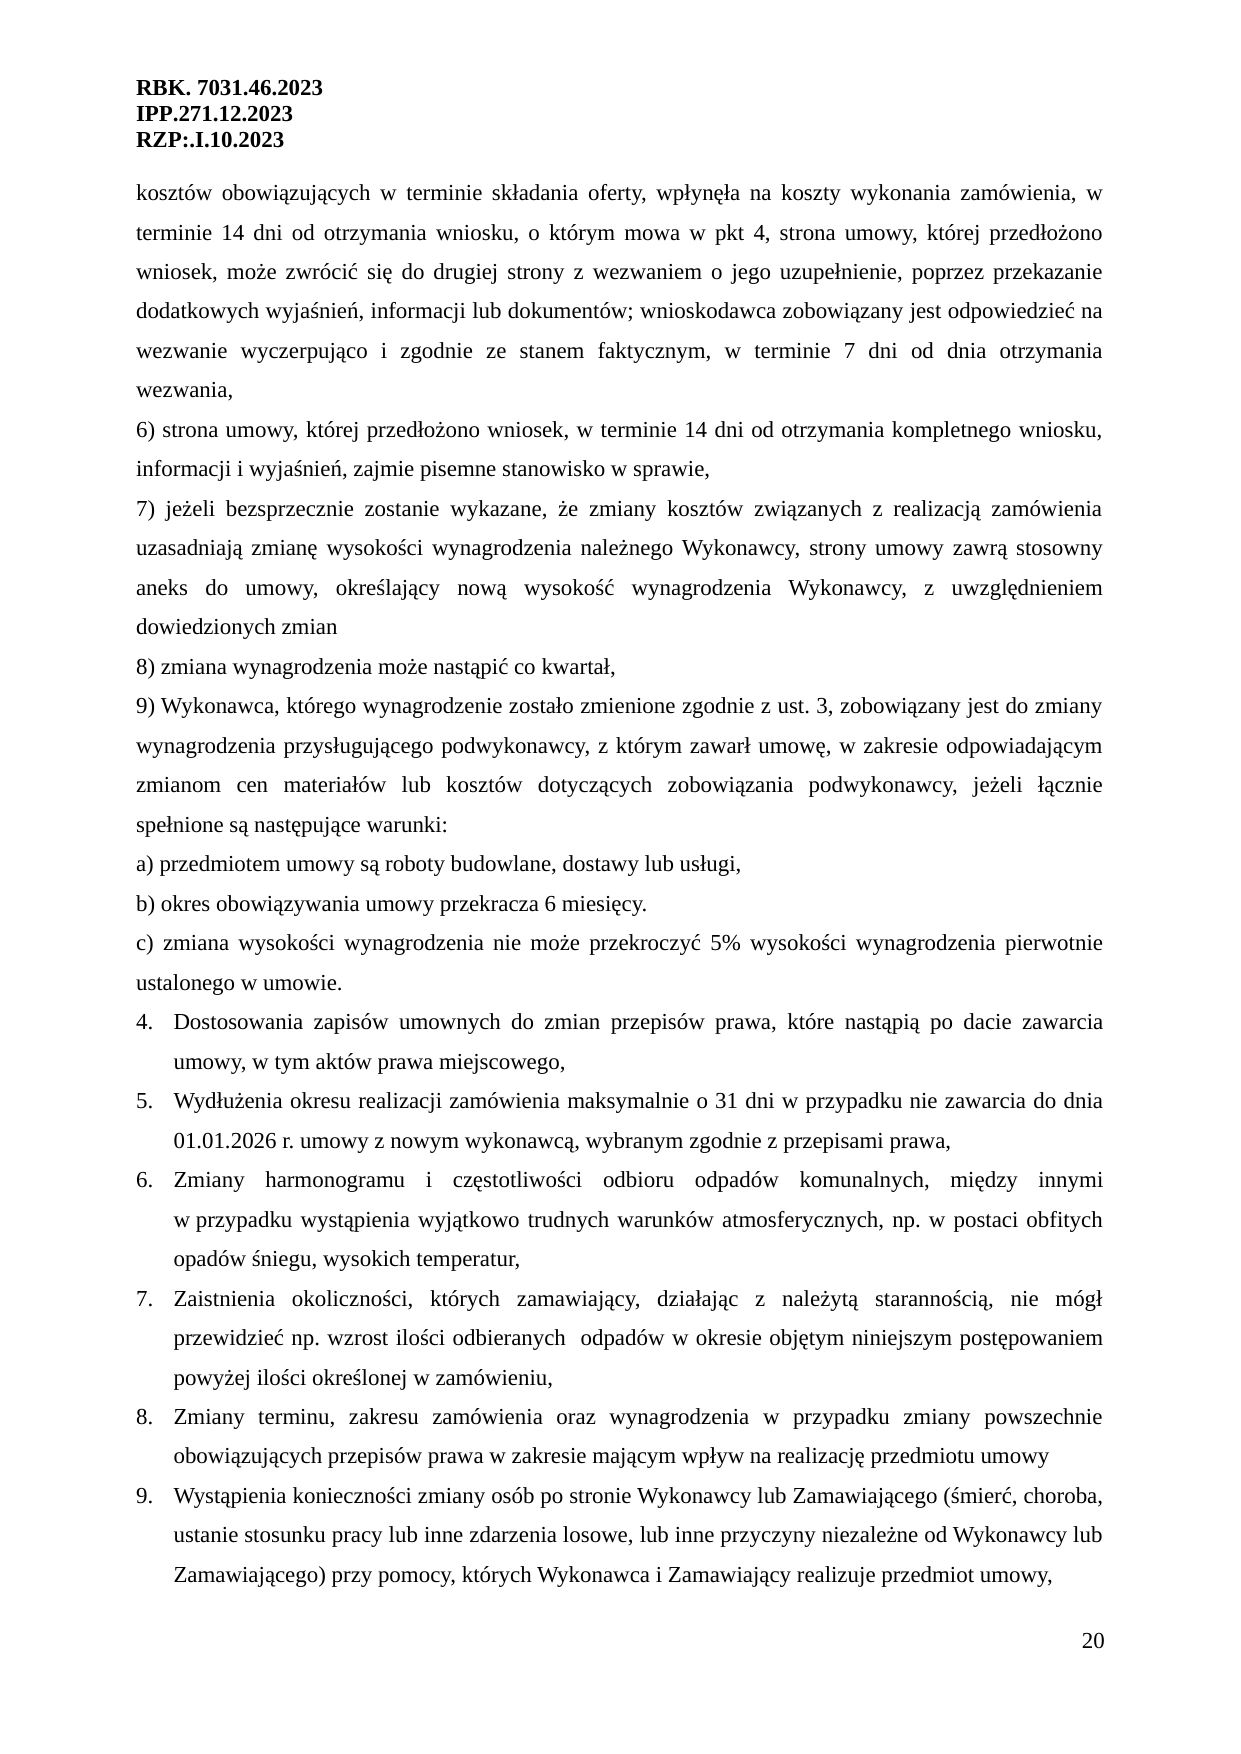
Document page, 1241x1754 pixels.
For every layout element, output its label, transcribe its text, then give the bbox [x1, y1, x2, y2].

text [136, 179, 1104, 403]
list Wystąpienia konieczności zmiany osób po stronie Wykonawcy lub Zamawiającego (śmierć, choroba, ustanie stosunku pracy lub inne zdarzenia losowe, lub inne przyczyny niezależne od Wykonawcy lub Zamawiającego) przy pomocy, których Wykonawca i Zamawiający realizuje przedmiot umowy, [136, 1482, 1104, 1587]
list Zaistnienia okoliczności, których zamawiający, działając z należytą starannością, nie mógł przewidzieć np. wzrost ilości odbieranych odpadów w okresie objętym niniejszym postępowaniem powyżej ilości określonej w zamówieniu, [136, 1284, 1104, 1390]
text 8) zmiana wynagrodzenia może nastąpić co kwartał, [136, 653, 1104, 679]
text 7) jeżeli bezsprzecznie zostanie wykazane, że zmiany kosztów związanych z realizacją zamówienia uzasadniają zmianę wysokości wynagrodzenia należnego Wykonawcy, strony umowy zawrą stosowny aneks do umowy, określający nową wysokość wynagrodzenia Wykonawcy, z uwzględnieniem dowiedzionych zmian [136, 495, 1104, 640]
list Wydłużenia okresu realizacji zamówienia maksymalnie o 31 dni w przypadku nie zawarcia do dnia 01.01.2026 r. umowy z nowym wykonawcą, wybranym zgodnie z przepisami prawa, [136, 1087, 1104, 1153]
text c) zmiana wysokości wynagrodzenia nie może przekroczyć 5% wysokości wynagrodzenia pierwotnie ustalonego w umowie. [136, 929, 1104, 995]
text a) przedmiotem umowy są roboty budowlane, dostawy lub usługi, [136, 850, 1104, 877]
text 6) strona umowy, której przedłożono wniosek, w terminie 14 dni od otrzymania kompletnego wniosku, informacji i wyjaśnień, zajmie pisemne stanowisko w sprawie, [136, 416, 1104, 482]
list Dostosowania zapisów umownych do zmian przepisów prawa, które nastąpią po dacie zawarcia umowy, w tym aktów prawa miejscowego, [136, 1008, 1104, 1074]
list Zmiany terminu, zakresu zamówienia oraz wynagrodzenia w przypadku zmiany powszechnie obowiązujących przepisów prawa w zakresie mającym wpływ na realizację przedmiotu umowy [136, 1403, 1104, 1469]
text b) okres obowiązywania umowy przekracza 6 miesięcy. [136, 890, 1104, 916]
list Zmiany harmonogramu i częstotliwości odbioru odpadów komunalnych, między innymi w przypadku wystąpienia wyjątkowo trudnych warunków atmosferycznych, np. w postaci obfitych opadów śniegu, wysokich temperatur, [136, 1166, 1104, 1271]
text 9) Wykonawca, którego wynagrodzenie zostało zmienione zgodnie z ust. 3, zobowiązany jest do zmiany wynagrodzenia przysługującego podwykonawcy, z którym zawarł umowę, w zakresie odpowiadającym zmianom cen materiałów lub kosztów dotyczących zobowiązania podwykonawcy, jeżeli łącznie spełnione są następujące warunki: [136, 692, 1104, 837]
